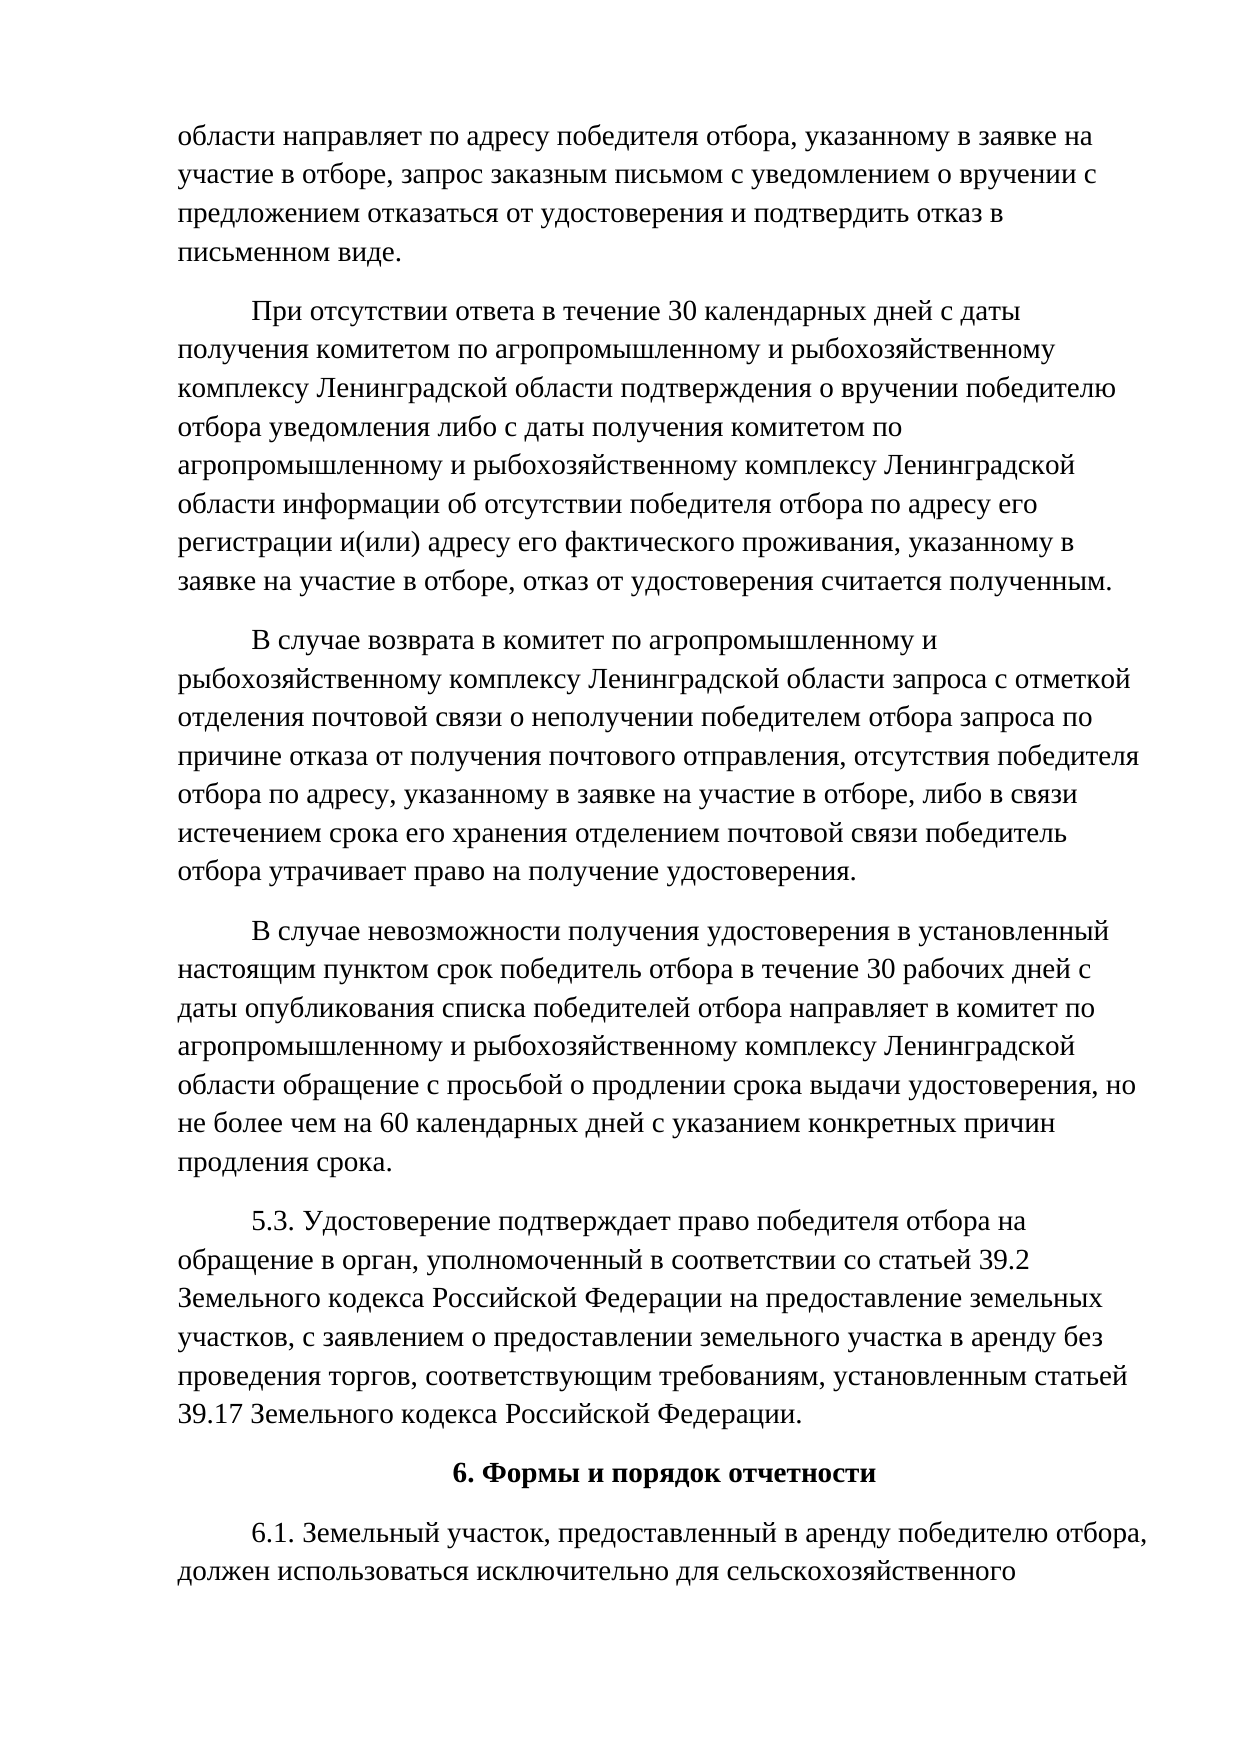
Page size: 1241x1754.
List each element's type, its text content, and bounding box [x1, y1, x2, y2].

text В случае невозможности получения удостоверения в установленный настоящим пунктом срок победитель отбора в течение 30 рабочих дней с даты опубликования списка победителей отбора направляет в комитет по агропромышленному и рыбохозяйственному комплексу Ленинградской области обращение с просьбой о продлении срока выдачи удостоверения, но не более чем на 60 календарных дней с указанием конкретных причин продления срока. [177, 913, 1152, 1178]
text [177, 118, 1152, 267]
text 6. Формы и порядок отчетности [177, 1456, 1152, 1489]
text В случае возврата в комитет по агропромышленному и рыбохозяйственному комплексу Ленинградской области запроса с отметкой отделения почтовой связи о неполучении победителем отбора запроса по причине отказа от получения почтового отправления, отсутствия победителя отбора по адресу, указанному в заявке на участие в отборе, либо в связи истечением срока его хранения отделением почтовой связи победитель отбора утрачивает право на получение удостоверения. [177, 622, 1152, 887]
text 5.3. Удостоверение подтверждает право победителя отбора на обращение в орган, уполномоченный в соответствии со статьей 39.2 Земельного кодекса Российской Федерации на предоставление земельных участков, с заявлением о предоставлении земельного участка в аренду без проведения торгов, соответствующим требованиям, установленным статьей 39.17 Земельного кодекса Российской Федерации. [177, 1203, 1152, 1430]
text При отсутствии ответа в течение 30 календарных дней с даты получения комитетом по агропромышленному и рыбохозяйственному комплексу Ленинградской области подтверждения о вручении победителю отбора уведомления либо с даты получения комитетом по агропромышленному и рыбохозяйственному комплексу Ленинградской области информации об отсутствии победителя отбора по адресу его регистрации и(или) адресу его фактического проживания, указанному в заявке на участие в отборе, отказ от удостоверения считается полученным. [177, 293, 1152, 596]
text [177, 1515, 1152, 1587]
